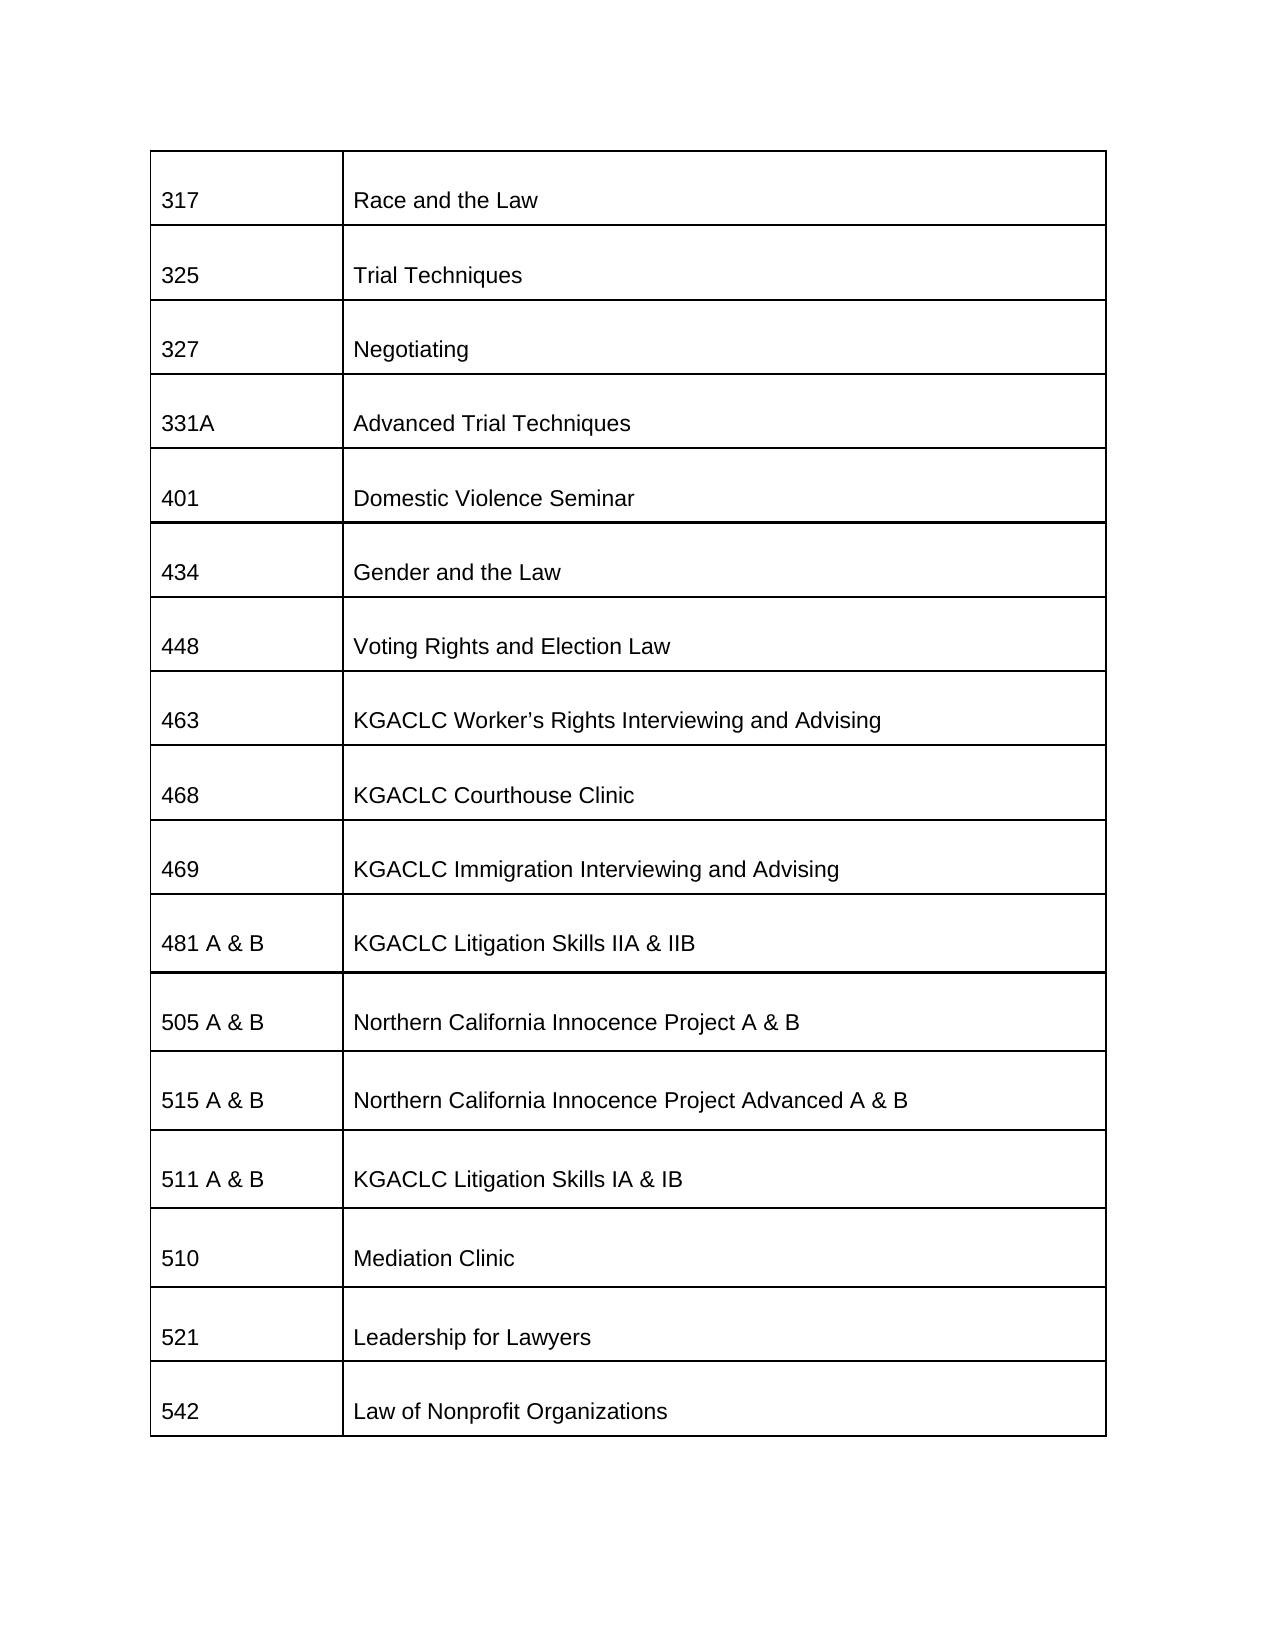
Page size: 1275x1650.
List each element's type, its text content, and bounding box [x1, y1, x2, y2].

table_cell 469 [151, 821, 342, 893]
table_cell 331A [151, 375, 342, 447]
table_cell KGACLC Litigation Skills IA & IB [344, 1131, 1105, 1207]
table_cell KGACLC Immigration Interviewing and Advising [344, 821, 1105, 893]
table_cell Northern California Innocence Project Advanced A & B [344, 1052, 1105, 1129]
table_cell Domestic Violence Seminar [344, 449, 1105, 521]
table_cell 327 [151, 301, 342, 373]
table_cell KGACLC Courthouse Clinic [344, 746, 1105, 818]
table_cell 468 [151, 746, 342, 818]
table_cell Voting Rights and Election Law [344, 598, 1105, 670]
table_cell 434 [151, 524, 342, 596]
table_cell KGACLC Litigation Skills IIA & IIB [344, 895, 1105, 971]
table_cell 448 [151, 598, 342, 670]
table_cell 317 [151, 152, 342, 224]
table_cell 542 [151, 1362, 342, 1434]
table_cell 505 A & B [151, 974, 342, 1050]
table_cell Race and the Law [344, 152, 1105, 224]
table_cell 511 A & B [151, 1131, 342, 1207]
table_cell 510 [151, 1209, 342, 1286]
table_cell Gender and the Law [344, 524, 1105, 596]
table_cell 325 [151, 226, 342, 298]
table_cell Mediation Clinic [344, 1209, 1105, 1286]
table_cell 521 [151, 1288, 342, 1360]
table_cell Advanced Trial Techniques [344, 375, 1105, 447]
table_cell 401 [151, 449, 342, 521]
table_cell Leadership for Lawyers [344, 1288, 1105, 1360]
table_cell 463 [151, 672, 342, 744]
table_cell KGACLC Worker’s Rights Interviewing and Advising [344, 672, 1105, 744]
table_cell Northern California Innocence Project A & B [344, 974, 1105, 1050]
table_cell 515 A & B [151, 1052, 342, 1129]
table_cell Law of Nonprofit Organizations [344, 1362, 1105, 1434]
table_cell Trial Techniques [344, 226, 1105, 298]
table_cell 481 A & B [151, 895, 342, 971]
table_cell Negotiating [344, 301, 1105, 373]
